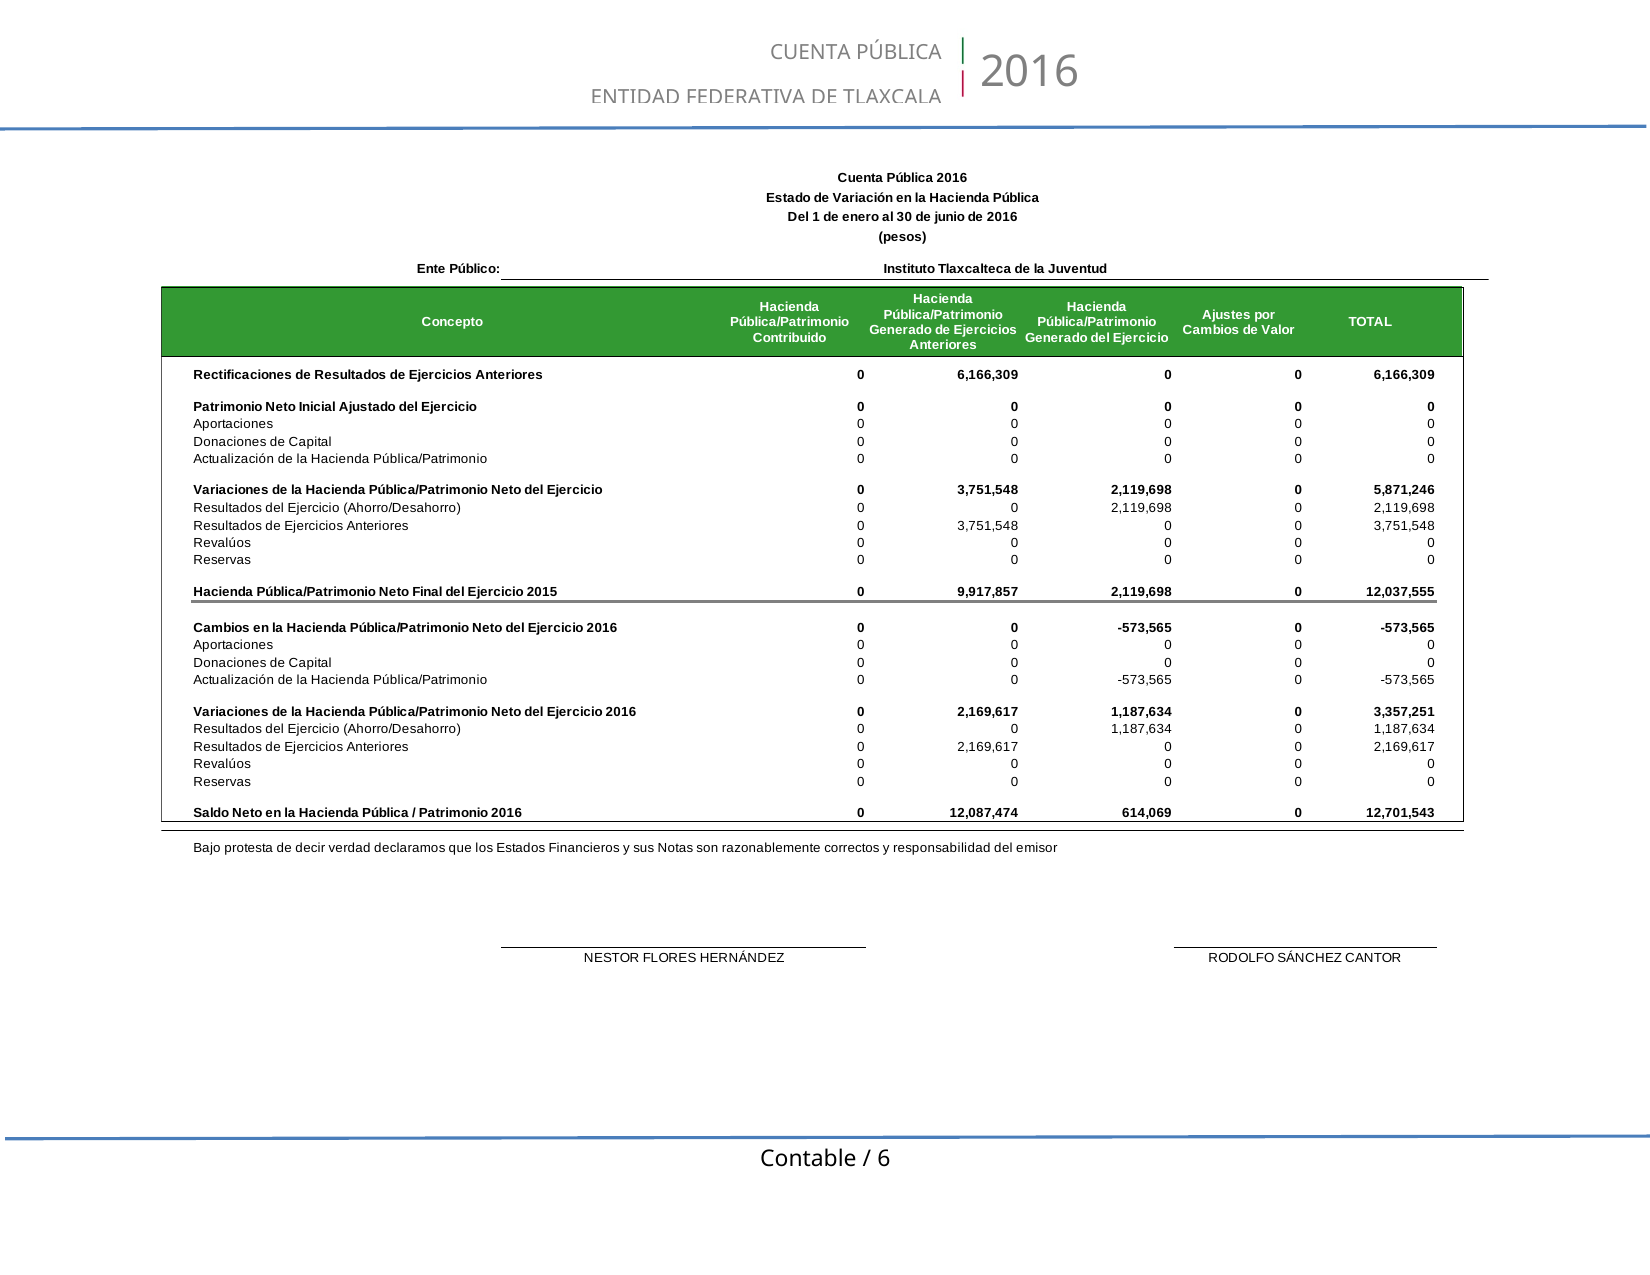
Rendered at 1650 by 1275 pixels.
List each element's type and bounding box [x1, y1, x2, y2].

picture [956, 28, 974, 100]
